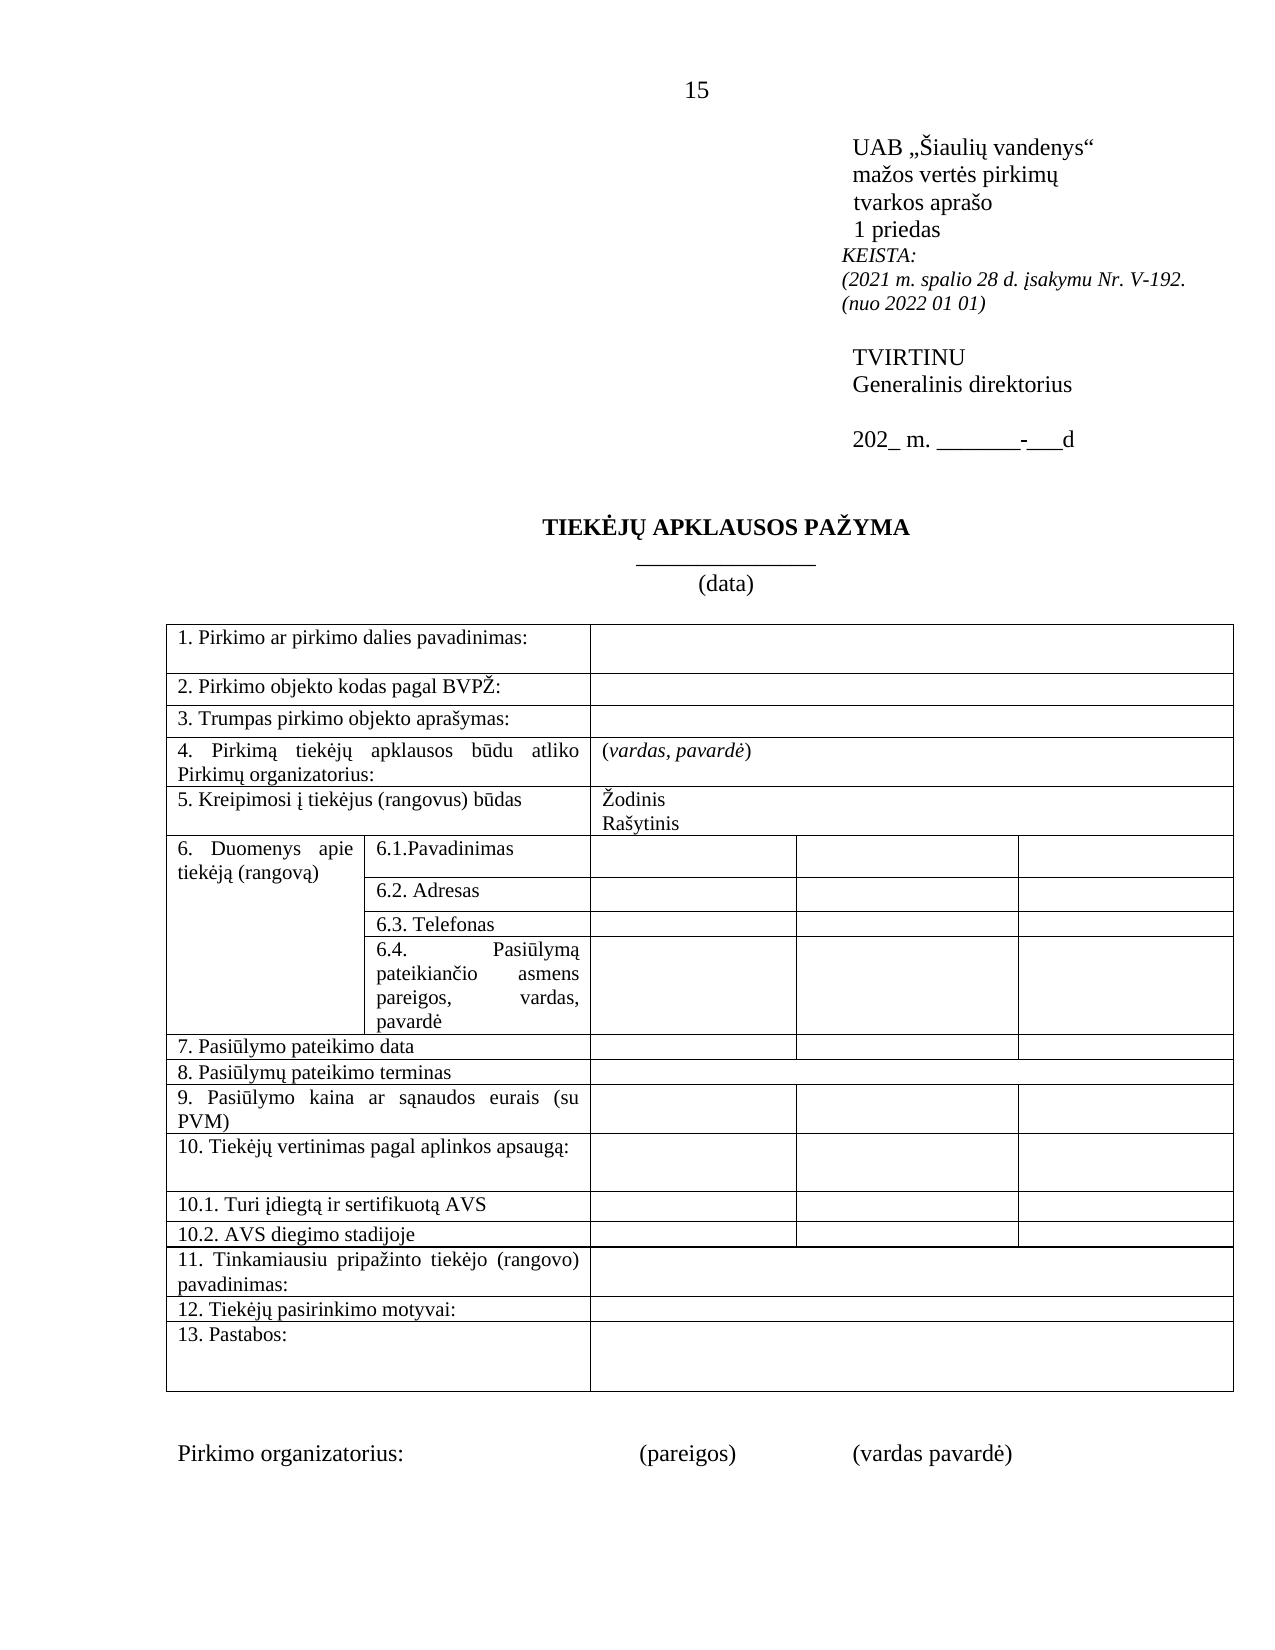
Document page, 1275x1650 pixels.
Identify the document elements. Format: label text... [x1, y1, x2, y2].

table_cell 6.3. Telefonas [365, 912, 590, 936]
table_cell [591, 1322, 1233, 1391]
text UAB „Šiaulių vandenys“ [777, 132, 1216, 160]
table_cell [1019, 1035, 1233, 1058]
table_cell 10.1. Turi įdiegtą ir sertifikuotą AVS [167, 1192, 590, 1221]
table_cell 8. Pasiūlymų pateikimo terminas [167, 1060, 590, 1084]
table_header [591, 625, 1233, 673]
table_cell [591, 1060, 1233, 1084]
table_cell [591, 937, 796, 1033]
table_cell [591, 706, 1233, 737]
table_cell [797, 836, 1018, 877]
table_cell [1019, 1222, 1233, 1246]
table_cell [591, 674, 1233, 705]
table_cell 5. Kreipimosi į tiekėjus (rangovus) būdas [167, 787, 590, 835]
table_cell 7. Pasiūlymo pateikimo data [167, 1035, 590, 1058]
text _______________ [177, 541, 1216, 568]
table_cell [591, 836, 796, 877]
table_cell [797, 1134, 1018, 1191]
table_cell [797, 1035, 1018, 1058]
table_cell [797, 1222, 1018, 1246]
table_cell 6.1.Pavadinimas [365, 836, 590, 877]
table_cell 9. Pasiūlymo kaina ar sąnaudos eurais (su PVM) [167, 1085, 590, 1133]
table_cell [797, 937, 1018, 1033]
table_cell [1019, 878, 1233, 911]
table_cell 10.2. AVS diegimo stadijoje [167, 1222, 590, 1246]
table_cell [591, 912, 796, 936]
table_cell [591, 1222, 796, 1246]
text (data) [177, 568, 1216, 596]
text TVIRTINU [707, 343, 1216, 370]
table_cell (vardas, pavardė) [591, 738, 1233, 786]
text Generalinis direktorius [707, 370, 1216, 398]
table_cell 13. Pastabos: [167, 1322, 590, 1391]
table_cell 3. Trumpas pirkimo objekto aprašymas: [167, 706, 590, 737]
table_cell 10. Tiekėjų vertinimas pagal aplinkos apsaugą: [167, 1134, 590, 1191]
table_cell [591, 1192, 796, 1221]
table_cell 12. Tiekėjų pasirinkimo motyvai: [167, 1297, 590, 1321]
table_cell [591, 1035, 796, 1058]
table_cell [591, 1297, 1233, 1321]
text 202_ m. _______ ___d [707, 426, 1216, 453]
table_header 1. Pirkimo ar pirkimo dalies pavadinimas: [167, 625, 590, 673]
text 1 priedas [777, 215, 1216, 243]
table_cell [1019, 836, 1233, 877]
table_cell [591, 1085, 796, 1133]
table_cell [797, 878, 1018, 911]
text Pirkimo organizatorius: (pareigos) (vardas pavardė) [177, 1439, 1216, 1466]
table_cell 6. Duomenys apie tiekėją (rangovą) [167, 836, 364, 1033]
text tvarkos aprašo [777, 188, 1216, 215]
table_cell [797, 912, 1018, 936]
table_cell [591, 1134, 796, 1191]
table_cell 4. Pirkimą tiekėjų apklausos būdu atliko Pirkimų organizatorius: [167, 738, 590, 786]
text mažos vertės pirkimų [177, 160, 1216, 188]
table_cell [591, 1248, 1233, 1296]
text TIEKĖJŲ APKLAUSOS PAŽYMA [177, 513, 1216, 541]
table_cell 6.2. Adresas [365, 878, 590, 911]
table_cell [1019, 912, 1233, 936]
table_cell [1019, 1192, 1233, 1221]
table_cell Žodinis Rašytinis [591, 787, 1233, 835]
table_cell 11. Tinkamiausiu pripažinto tiekėjo (rangovo) pavadinimas: [167, 1248, 590, 1296]
table_cell 2. Pirkimo objekto kodas pagal BVPŽ: [167, 674, 590, 705]
table_cell [1019, 1134, 1233, 1191]
table_cell 6.4. Pasiūlymą pateikiančio asmens pareigos, vardas, pavardė [365, 937, 590, 1033]
table_cell [797, 1085, 1018, 1133]
table_cell [1019, 937, 1233, 1033]
table_cell [1019, 1085, 1233, 1133]
table_cell [797, 1192, 1018, 1221]
table_cell [591, 878, 796, 911]
text (2021 m. spalio 28 d. įsakymu Nr. V-192. (nuo 2022 01 01) [842, 267, 1216, 315]
text KEISTA: [842, 243, 1216, 267]
